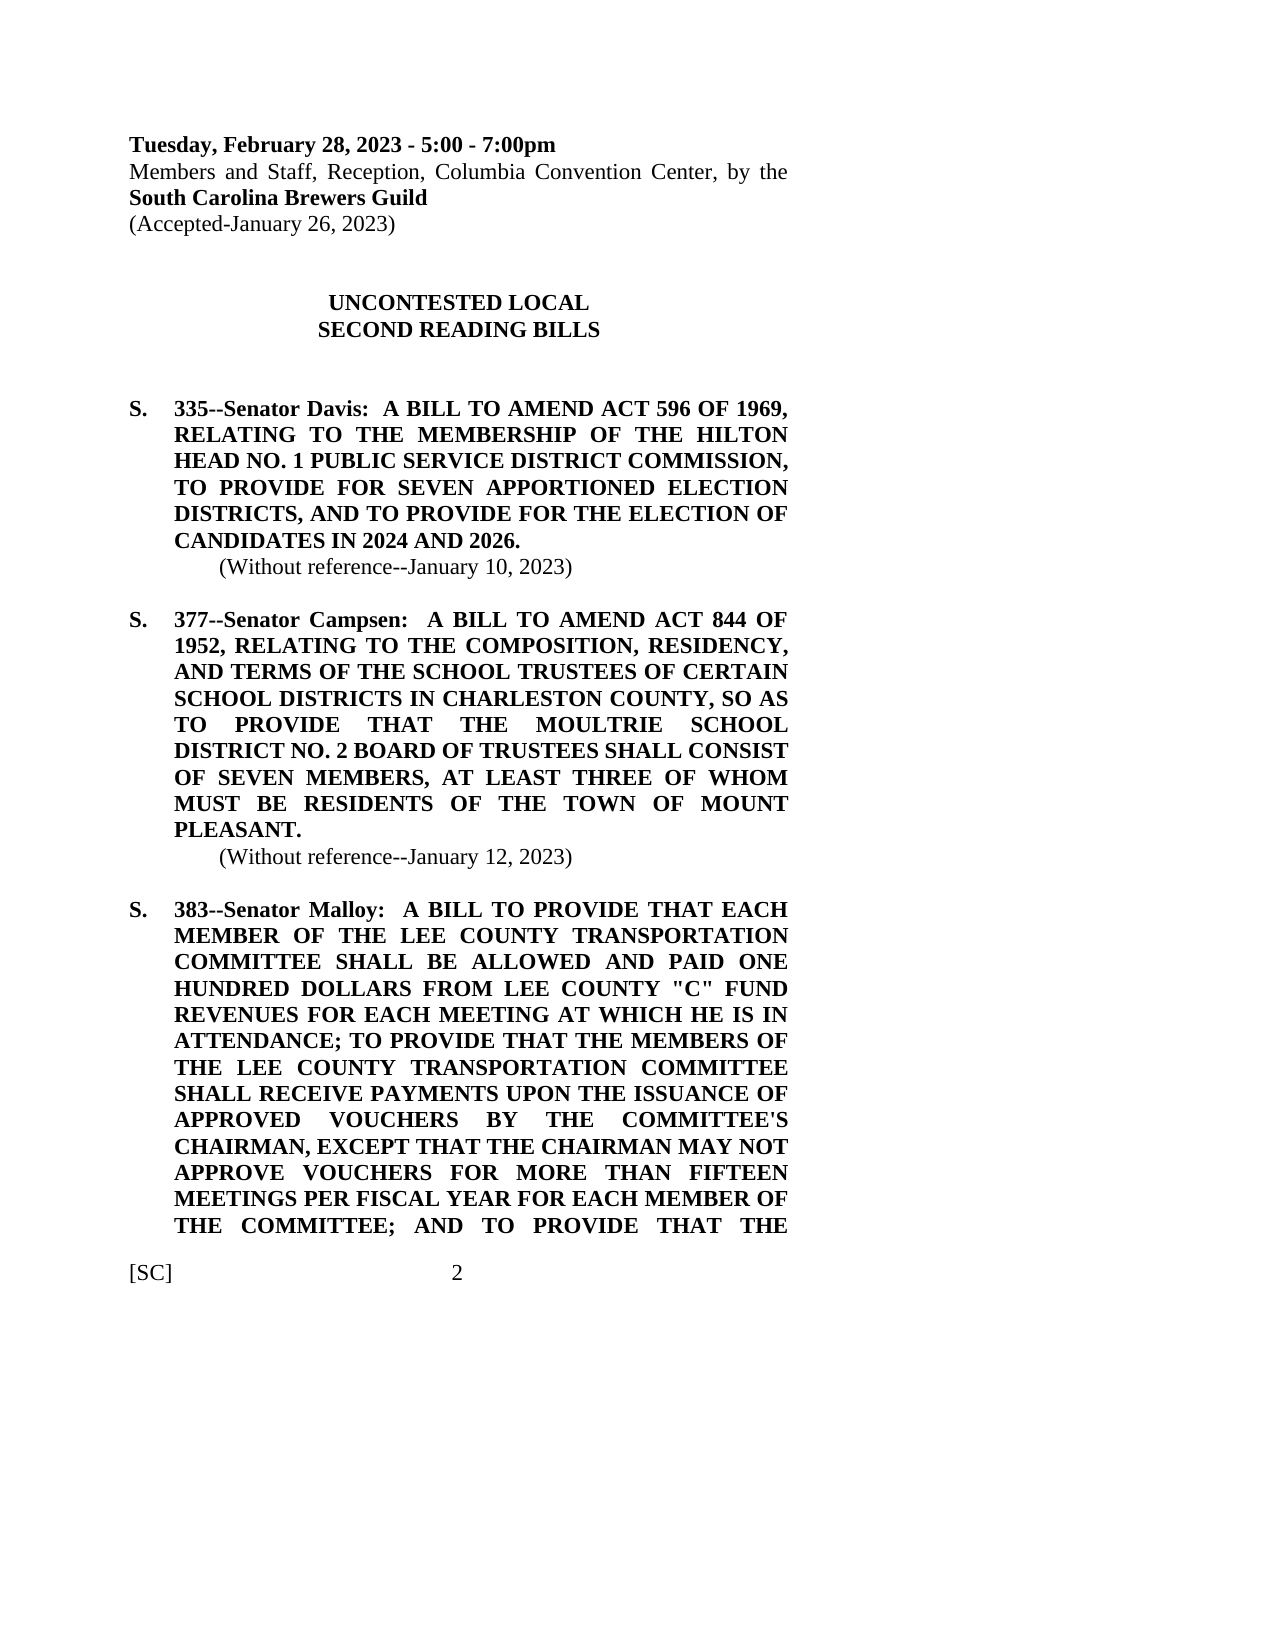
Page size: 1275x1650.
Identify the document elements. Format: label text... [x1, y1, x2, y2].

title S. 335--Senator Davis: A BILL TO AMEND ACT 596 OF 1969, RELATING TO THE MEMBERSHIP OF THE HILTON HEAD NO. 1 PUBLIC SERVICE DISTRICT COMMISSION, TO PROVIDE FOR SEVEN APPORTIONED ELECTION DISTRICTS, AND TO PROVIDE FOR THE ELECTION OF CANDIDATES IN 2024 AND 2026. [129, 395, 789, 553]
text UNCONTESTED LOCAL [129, 289, 789, 316]
text Tuesday, February 28, 2023 - 5:00 - 7:00pm [129, 131, 789, 158]
text Members and Staff, Reception, Columbia Convention Center, by the South Carolina Brewers Guild [129, 158, 789, 210]
subtitle SECOND READING BILLS [129, 316, 789, 342]
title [129, 896, 789, 1238]
title S. 377--Senator Campsen: A BILL TO AMEND ACT 844 OF 1952, RELATING TO THE COMPOSITION, RESIDENCY, AND TERMS OF THE SCHOOL TRUSTEES OF CERTAIN SCHOOL DISTRICTS IN CHARLESTON COUNTY, SO AS TO PROVIDE THAT THE MOULTRIE SCHOOL DISTRICT NO. 2 BOARD OF TRUSTEES SHALL CONSIST OF SEVEN MEMBERS, AT LEAST THREE OF WHOM MUST BE RESIDENTS OF THE TOWN OF MOUNT PLEASANT. [129, 606, 789, 843]
text (Without reference--January 10, 2023) [219, 553, 789, 579]
text (Accepted-January 26, 2023) [129, 210, 789, 237]
text (Without reference--January 12, 2023) [219, 843, 789, 869]
